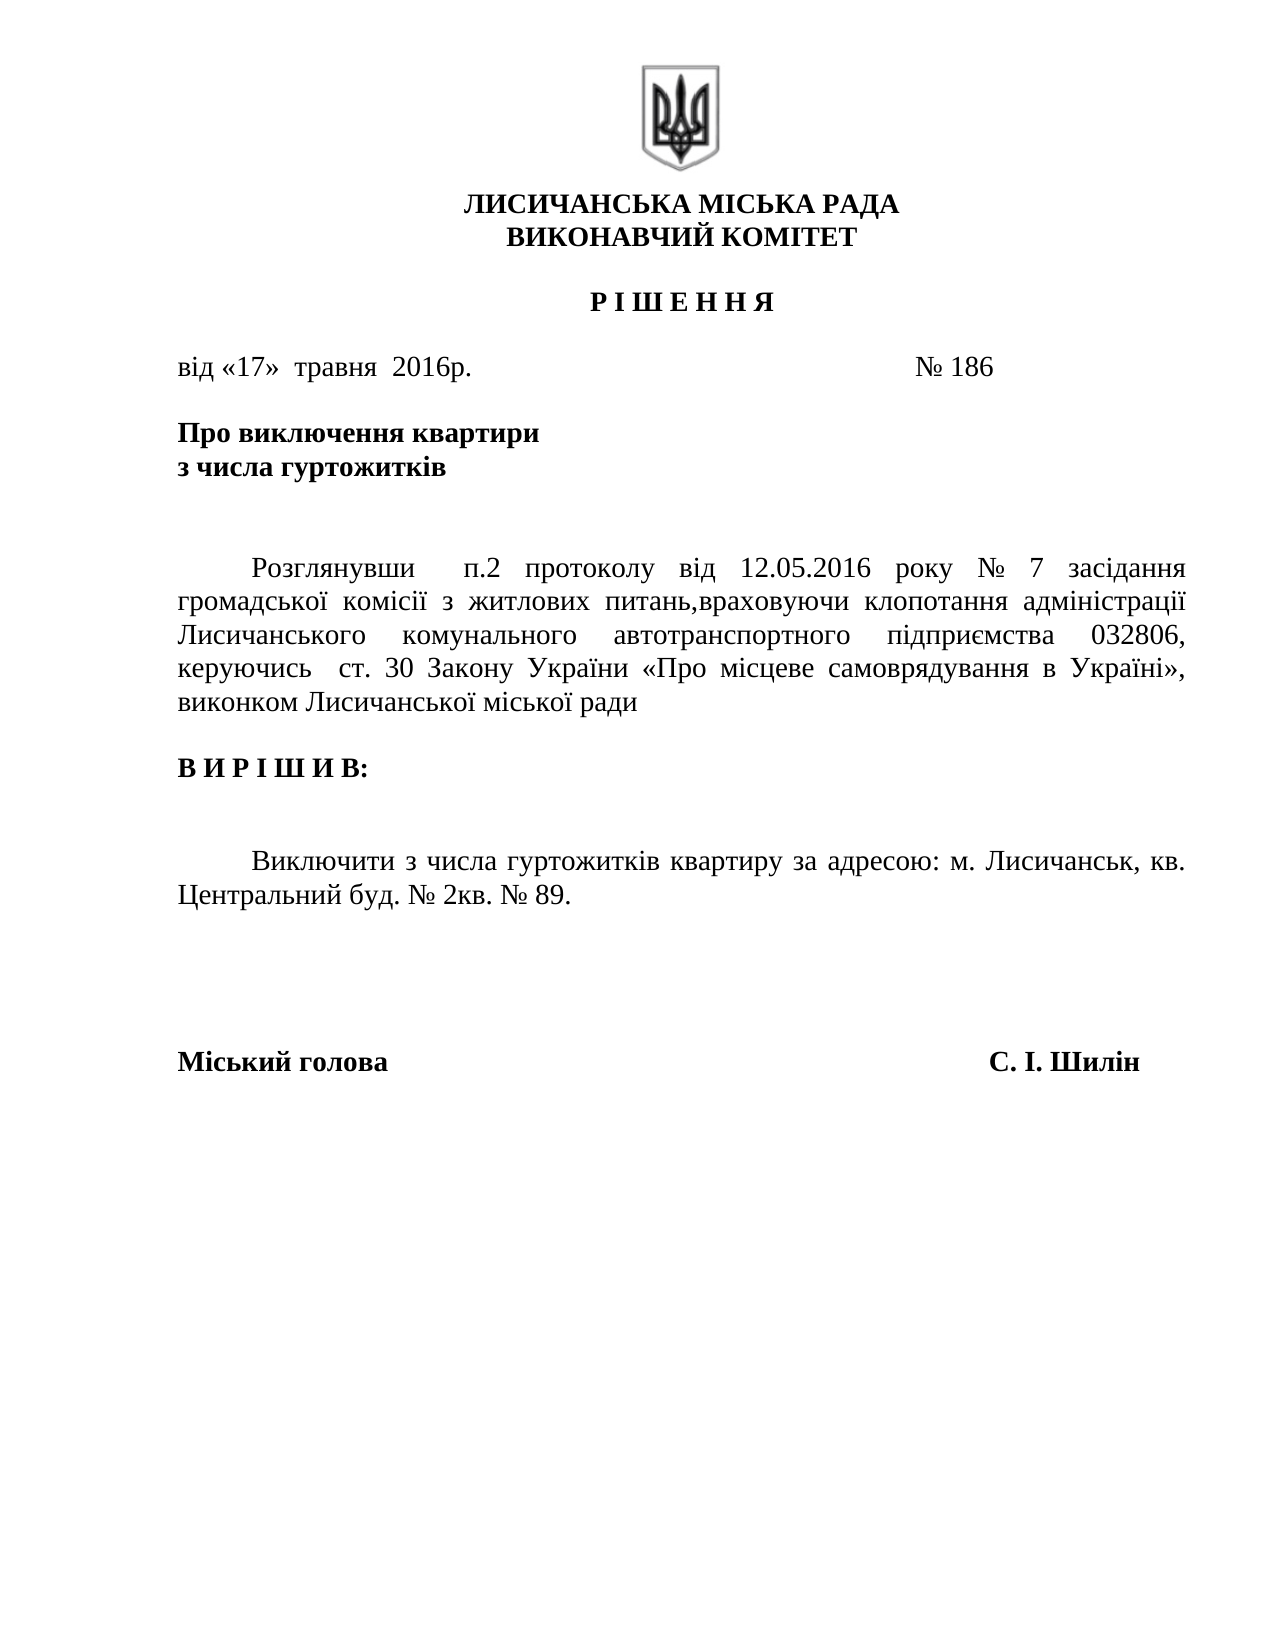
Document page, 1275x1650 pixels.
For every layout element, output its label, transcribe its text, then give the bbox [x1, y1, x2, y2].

text ЛИСИЧАНСЬКА МІСЬКА РАДА [177, 188, 1186, 220]
text Міський голова С. І. Шилін [177, 1044, 1186, 1078]
text Р І Ш Е Н Н Я [177, 285, 1186, 317]
text Виключити з числа гуртожитків квартиру за адресою: м. Лисичанськ, кв. Центральний буд. № 2кв. № 89. [177, 843, 1186, 910]
picture [638, 61, 725, 174]
text В И Р І Ш И В: [177, 751, 1186, 783]
text Про виключення квартири [177, 416, 1186, 449]
text від «17» травня 2016р. № 186 [177, 349, 1186, 383]
text ВИКОНАВЧИЙ КОМІТЕТ [177, 220, 1186, 252]
text з числа гуртожитків [177, 449, 1186, 483]
text Розглянувши п.2 протоколу від 12.05.2016 року № 7 засідання громадської комісії з житлових питань,враховуючи клопотання адміністрації Лисичанського комунального автотранспортного підприємства 032806, керуючись ст. 30 Закону України «Про місцеве самоврядування в Україні», виконком Лисичанської міської ради [177, 550, 1186, 717]
